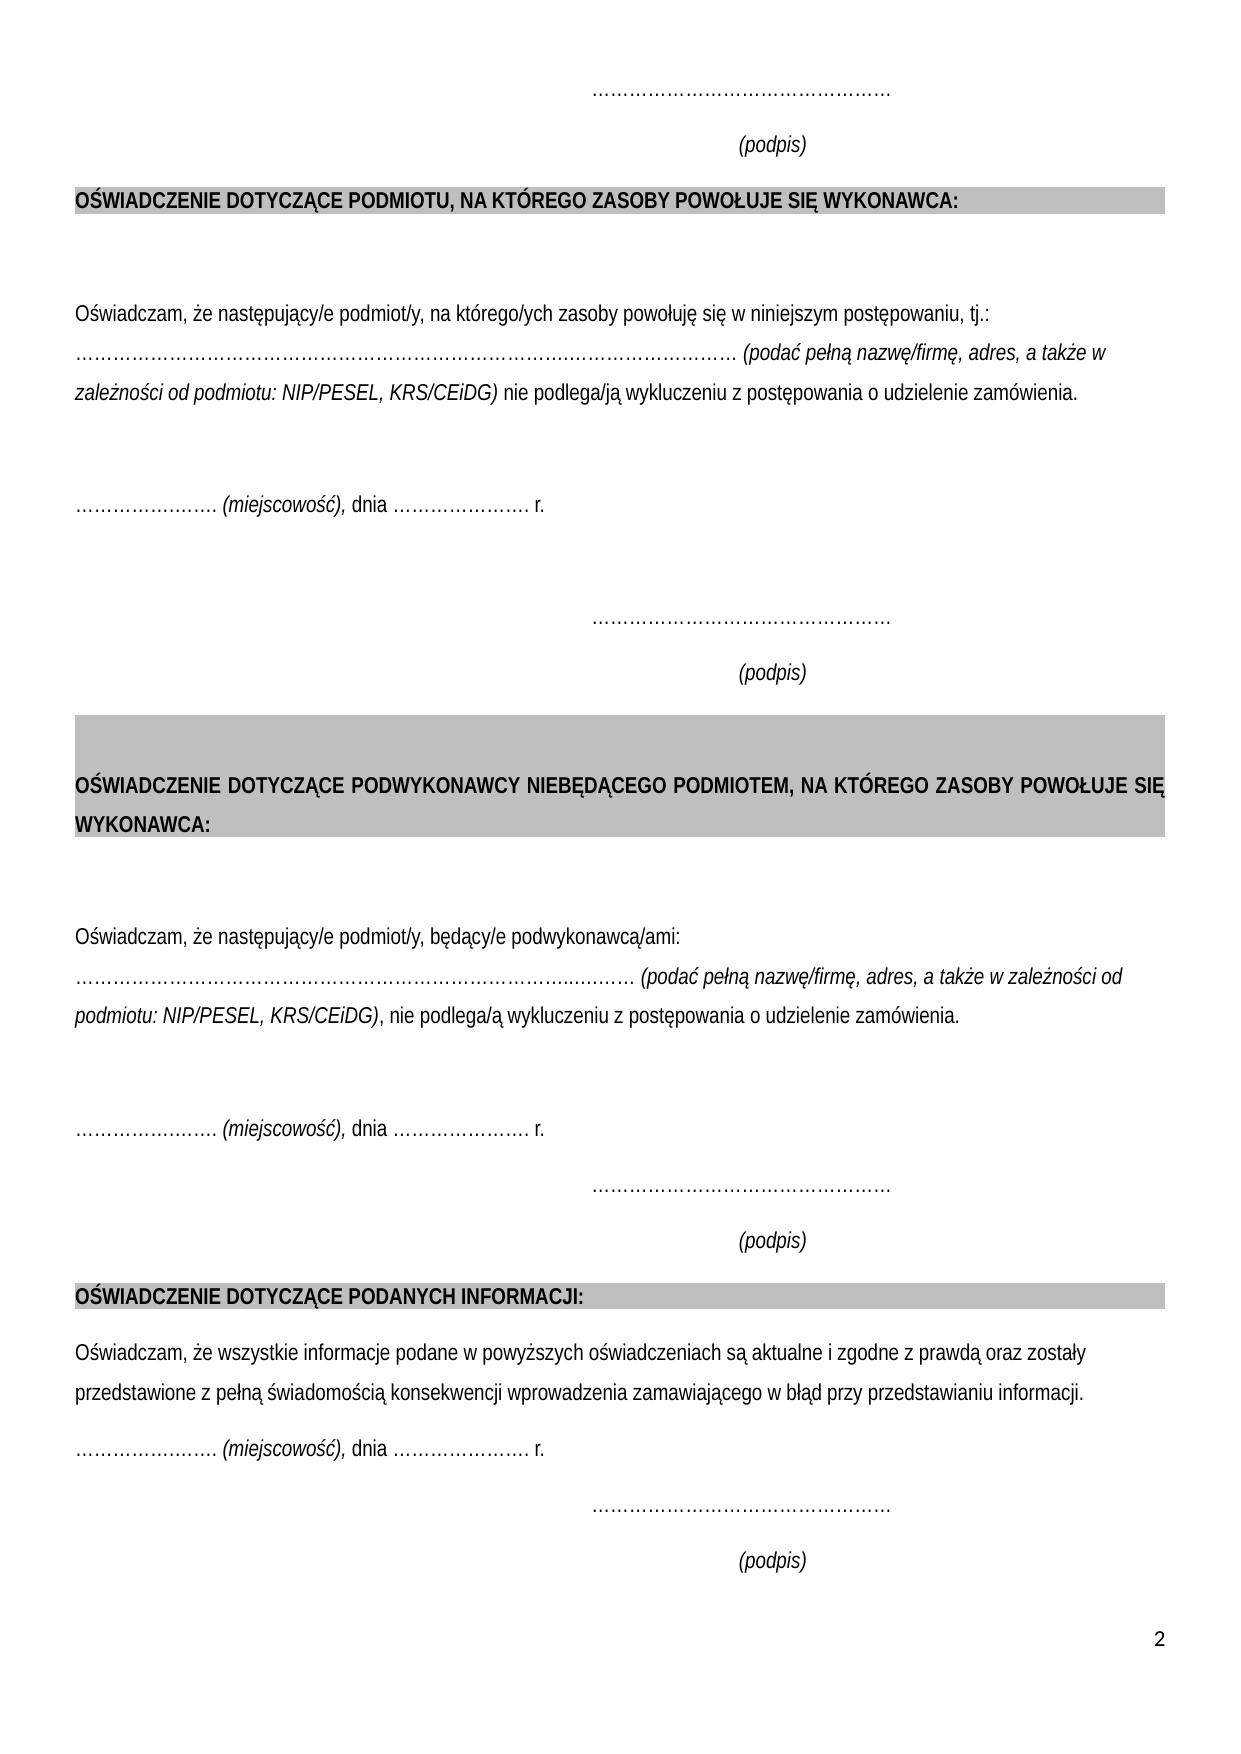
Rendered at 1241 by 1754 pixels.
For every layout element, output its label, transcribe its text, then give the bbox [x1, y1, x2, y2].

text ………………………………………… [75, 603, 1165, 629]
text ………………………………………… [75, 75, 1165, 101]
text OŚWIADCZENIE DOTYCZĄCE PODMIOTU, NA KTÓREGO ZASOBY POWOŁUJE SIĘ WYKONAWCA: [75, 187, 1165, 214]
text ………………………………………… [75, 1491, 1165, 1517]
text Oświadczam, że wszystkie informacje podane w powyższych oświadczeniach są aktualne i zgodne z prawdą oraz zostały przedstawione z pełną świadomością konsekwencji wprowadzenia zamawiającego w błąd przy przedstawianiu informacji. [75, 1339, 1165, 1405]
text (podpis) [665, 659, 1165, 686]
text …………….……. (miejscowość), dnia …………………. r. [75, 1435, 1165, 1461]
text OŚWIADCZENIE DOTYCZĄCE PODANYCH INFORMACJI: [75, 1283, 1165, 1309]
text (podpis) [665, 1547, 1165, 1573]
text ………………………………………… [75, 1171, 1165, 1197]
text (podpis) [665, 1227, 1165, 1253]
text (podpis) [665, 131, 1165, 157]
text …………….……. (miejscowość), dnia …………………. r. [75, 491, 1165, 517]
text Oświadczam, że następujący/e podmiot/y, na którego/ych zasoby powołuję się w niniejszym postępowaniu, tj.: …………………………………………………………………….……………………… (podać pełną nazwę/firmę, adres, a także w zależności od podmiotu: NIP/PESEL, KRS/CEiDG) nie podlega/ją wykluczeniu z postępowania o udzielenie zamówienia. [75, 299, 1165, 405]
text Oświadczam, że następujący/e podmiot/y, będący/e podwykonawcą/ami: ……………………………………………………………………..….…… (podać pełną nazwę/firmę, adres, a także w zależności od podmiotu: NIP/PESEL, KRS/CEiDG), nie podlega/ą wykluczeniu z postępowania o udzielenie zamówienia. [75, 923, 1165, 1029]
text …………….……. (miejscowość), dnia …………………. r. [75, 1114, 1165, 1141]
text OŚWIADCZENIE DOTYCZĄCE PODWYKONAWCY NIEBĘDĄCEGO PODMIOTEM, NA KTÓREGO ZASOBY POWOŁUJE SIĘ WYKONAWCA: [75, 772, 1165, 837]
